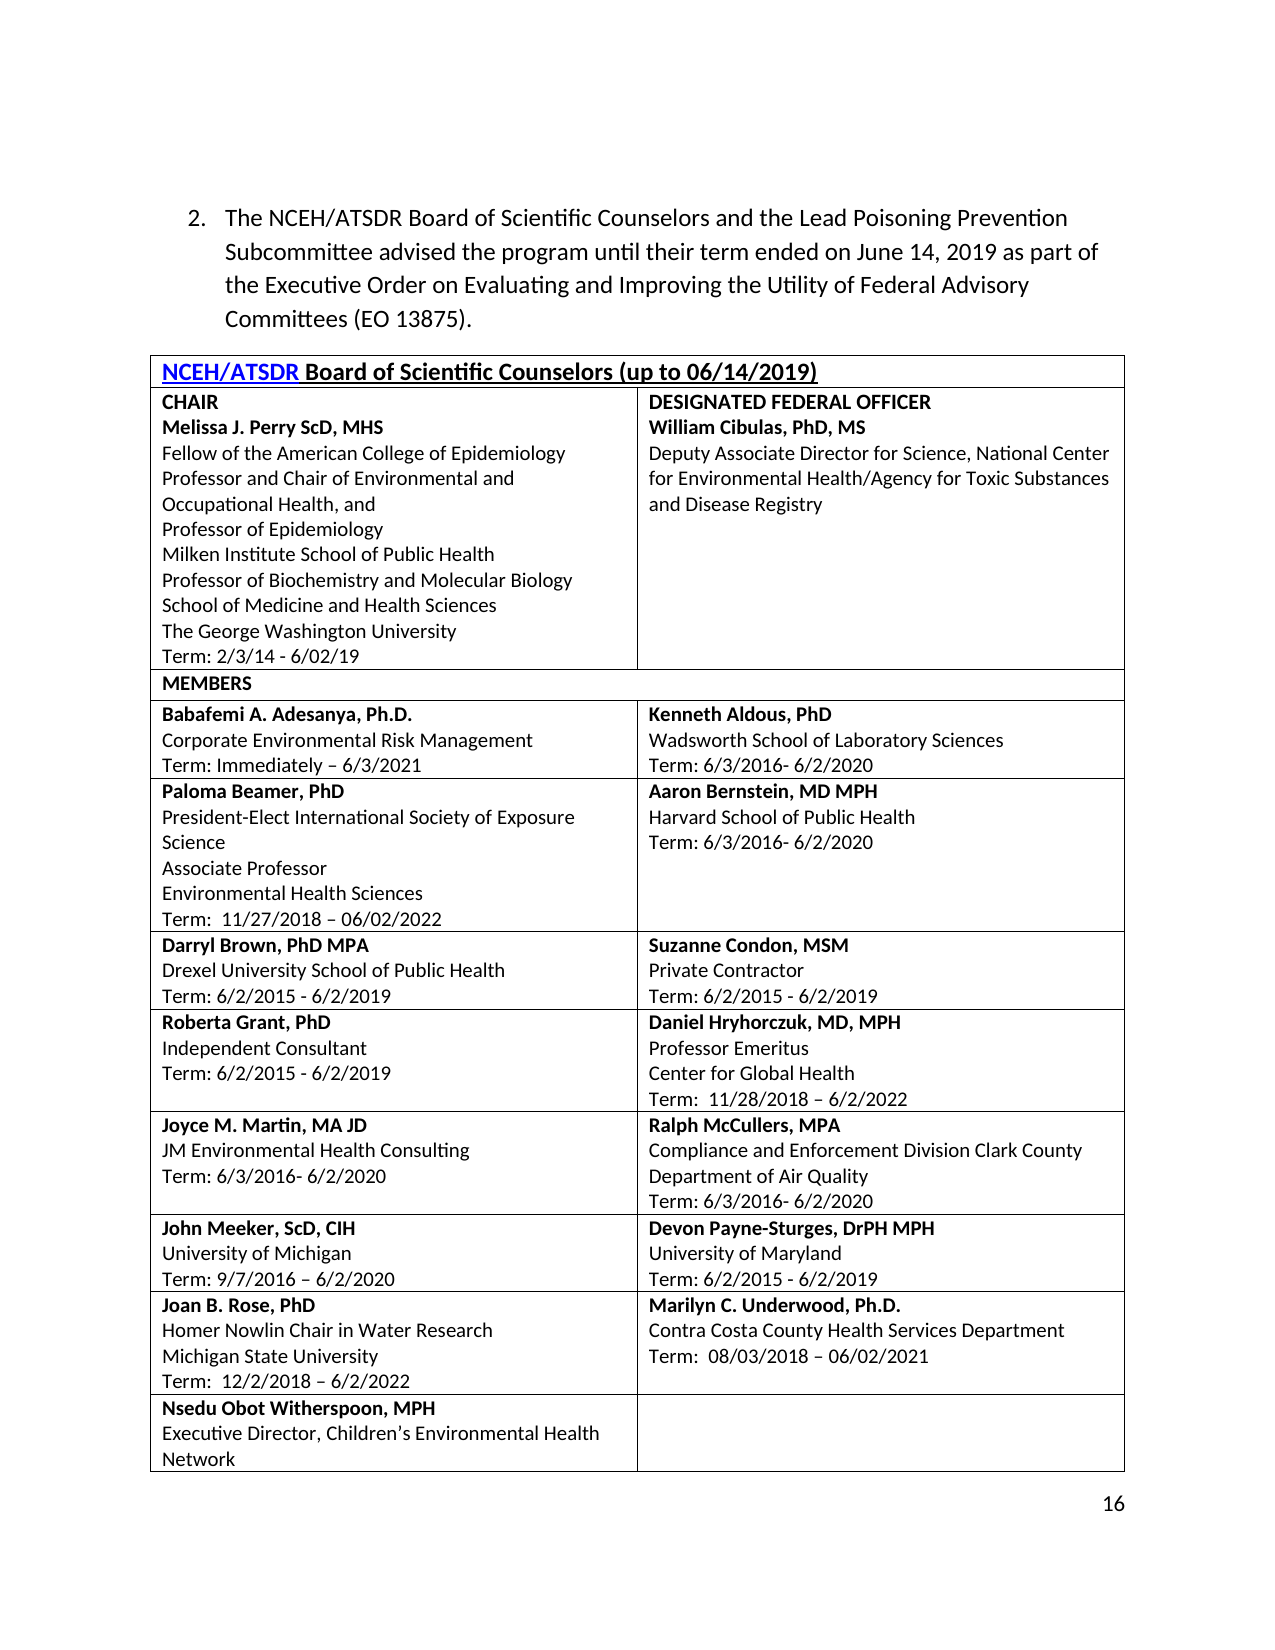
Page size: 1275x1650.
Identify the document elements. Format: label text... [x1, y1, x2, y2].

table_header NCEH/ATSDR Board of Scientific Counselors (up to 06/14/2019) [151, 356, 1124, 387]
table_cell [151, 1395, 637, 1471]
table_cell Babafemi A. Adesanya, Ph.D. Corporate Environmental Risk Management Term: Immediately – 6/3/2021 [413, 701, 637, 778]
table_cell Ralph McCullers, MPA Compliance and Enforcement Division Clark County Department of Air Quality Term: 6/3/2016- 6/2/2020 [638, 1112, 1124, 1214]
table_cell MEMBERS [151, 670, 1124, 700]
table_cell John Meeker, ScD, CIH University of Michigan Term: 9/7/2016 – 6/2/2020 [151, 1215, 637, 1291]
table_cell Marilyn C. Underwood, Ph.D. Contra Costa County Health Services Department Term: 08/03/2018 – 06/02/2021 [638, 1292, 1124, 1394]
table_cell Aaron Bernstein, MD MPH Harvard School of Public Health Term: 6/3/2016- 6/2/2020 [638, 779, 1124, 931]
table_cell Joyce M. Martin, MA JD JM Environmental Health Consulting Term: 6/3/2016- 6/2/2020 [151, 1112, 637, 1214]
table_cell [638, 1395, 1124, 1471]
table_cell CHAIR Melissa J. Perry ScD, MHS Fellow of the American College of Epidemiology Professor and Chair of Environmental and Occupational Health, and Professor of Epidemiology Milken Institute School of Public Health Professor of Biochemistry and Molecular Biology School of Medicine and Health Sciences The George Washington University Term: 2/3/14 - 6/02/19 [151, 388, 637, 669]
table_cell Suzanne Condon, MSM Private Contractor Term: 6/2/2015 - 6/2/2019 [638, 932, 1124, 1008]
table_cell Paloma Beamer, PhD President-Elect International Society of Exposure Science Associate Professor Environmental Health Sciences Term: 11/27/2018 – 06/02/2022 [151, 779, 637, 931]
table_cell Devon Payne-Sturges, DrPH MPH University of Maryland Term: 6/2/2015 - 6/2/2019 [638, 1215, 1124, 1291]
table_cell Kenneth Aldous, PhD Wadsworth School of Laboratory Sciences Term: 6/3/2016- 6/2/2020 [638, 701, 1124, 778]
list The NCEH/ATSDR Board of Scientific Counselors and the Lead Poisoning Prevention Subcommittee advised the program until their term ended on June 14, 2019 as part of the Executive Order on Evaluating and Improving the Utility of Federal Advisory Committees (EO 13875). [187, 202, 1125, 333]
table_cell DESIGNATED FEDERAL OFFICER William Cibulas, PhD, MS Deputy Associate Director for Science, National Center for Environmental Health/Agency for Toxic Substances and Disease Registry [638, 388, 1124, 669]
table_cell Daniel Hryhorczuk, MD, MPH Professor Emeritus Center for Global Health Term: 11/28/2018 – 6/2/2022 [809, 1010, 1124, 1111]
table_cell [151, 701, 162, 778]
table_cell Joan B. Rose, PhD Homer Nowlin Chair in Water Research Michigan State University Term: 12/2/2018 – 6/2/2022 [151, 1292, 637, 1394]
table_cell Roberta Grant, PhD Independent Consultant Term: 6/2/2015 - 6/2/2019 [151, 1010, 637, 1111]
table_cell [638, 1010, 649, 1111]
table_cell Darryl Brown, PhD MPA Drexel University School of Public Health Term: 6/2/2015 - 6/2/2019 [151, 932, 637, 1008]
